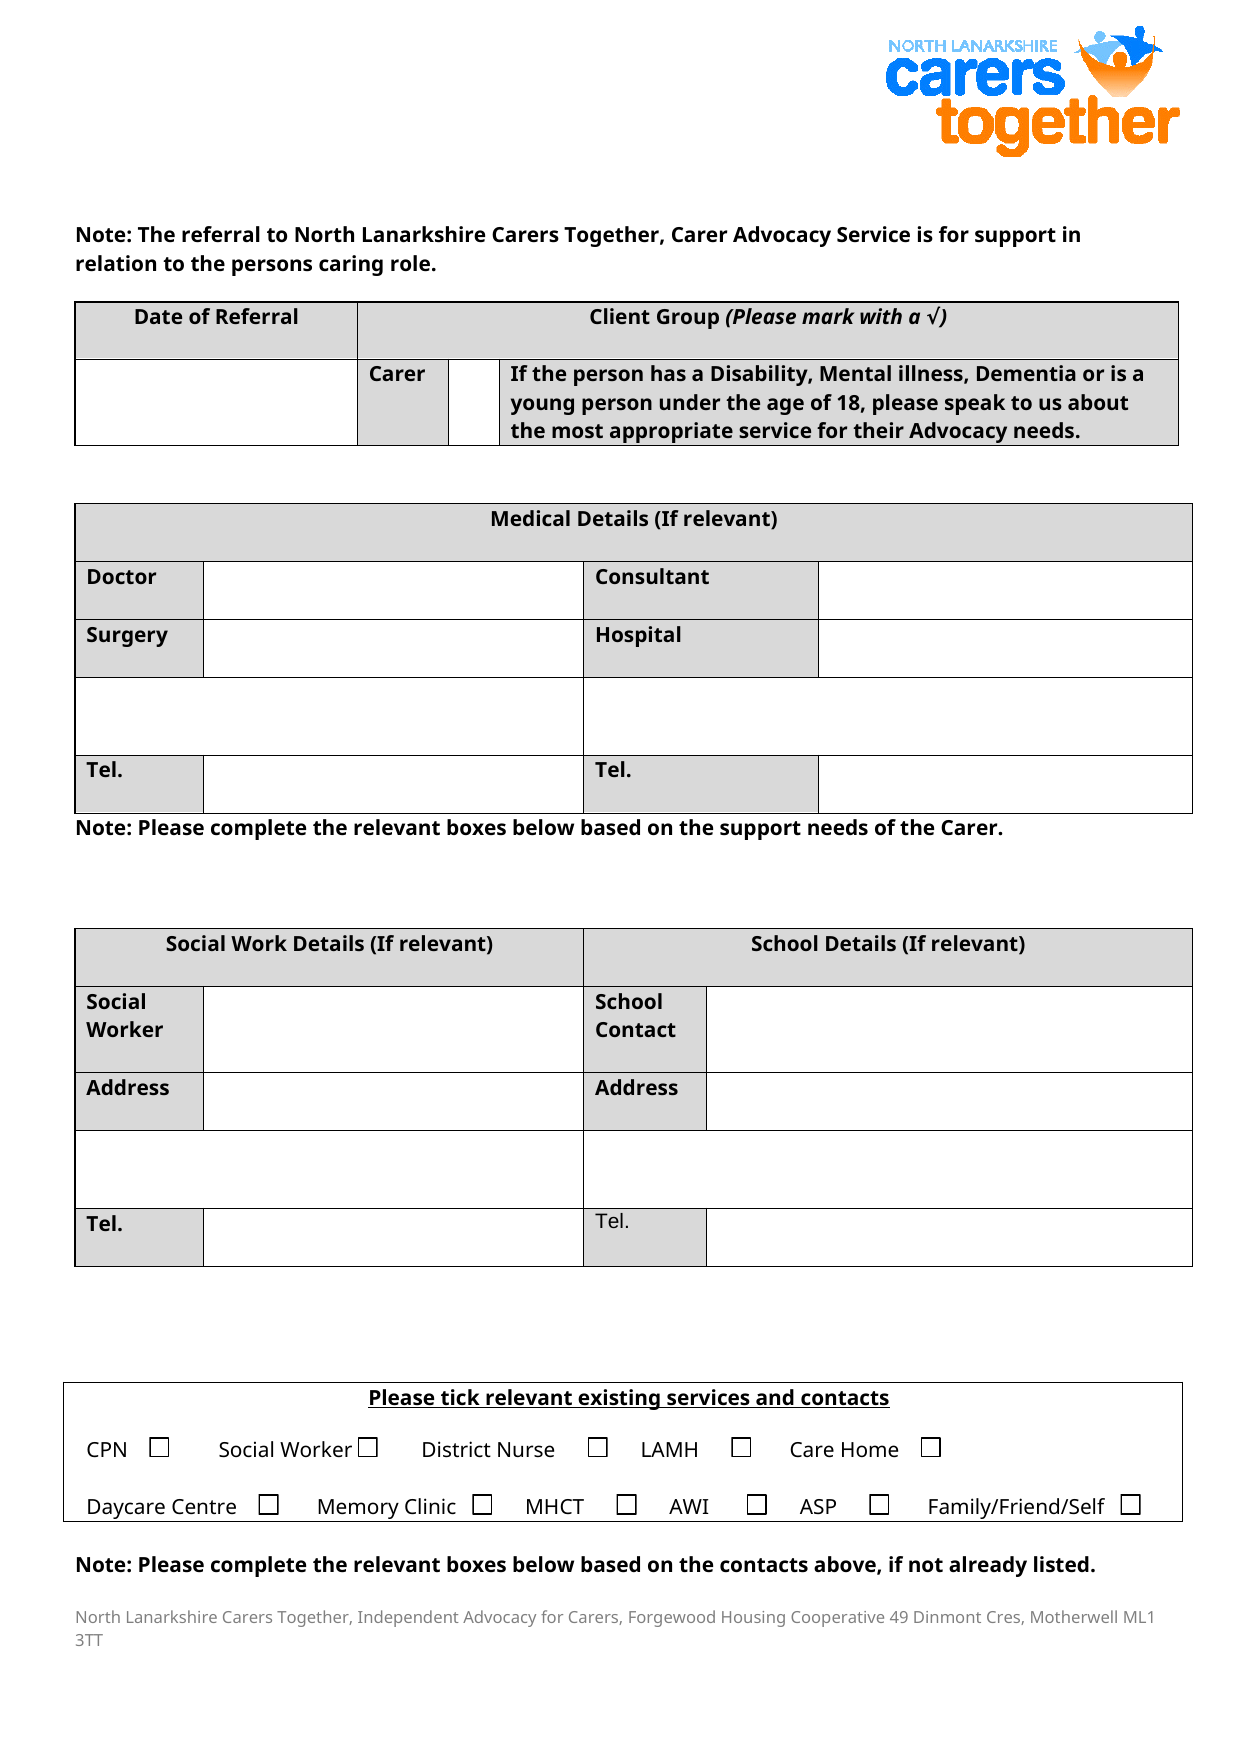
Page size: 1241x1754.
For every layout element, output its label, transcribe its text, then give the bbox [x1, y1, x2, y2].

table_header Please tick relevant existing services and contacts CPN Social Worker District Nurse LAMH Care Home Daycare Centre Memory Clinic MHCT AWI ASP Family/Friend/Self [64, 1383, 1182, 1521]
table_cell [707, 1209, 1192, 1266]
table_cell [584, 678, 1192, 754]
table_header Social Work Details (If relevant) [76, 929, 583, 986]
table_cell School Contact [584, 987, 706, 1072]
table_cell [707, 987, 1192, 1072]
picture [886, 26, 1180, 162]
table_cell If the person has a Disability, Mental illness, Dementia or is a young person under the age of 18, please speak to us about the most appropriate service for their Advocacy needs. [500, 360, 1178, 445]
table_cell [819, 620, 1192, 677]
table_cell [76, 678, 583, 754]
table_cell Address [76, 1073, 203, 1130]
table_header School Details (If relevant) [584, 929, 1192, 986]
table_cell Social Worker [76, 987, 203, 1072]
table_cell [204, 1073, 583, 1130]
table_cell [584, 1131, 1192, 1208]
table_cell [819, 562, 1192, 619]
table_cell [819, 756, 1192, 812]
table_cell Tel. [584, 756, 818, 812]
table_cell [204, 620, 583, 677]
table_cell [204, 562, 583, 619]
table_header Client Group (Please mark with a √) [358, 303, 1178, 358]
table_cell Surgery [76, 620, 203, 677]
table_cell [204, 987, 583, 1072]
table_cell [76, 1131, 583, 1208]
table_cell [204, 756, 583, 812]
text Note: The referral to North Lanarkshire Carers Together, Carer Advocacy Service is for support in relation to the persons caring role. [75, 221, 1165, 277]
table_cell Tel. [76, 756, 203, 812]
table_cell Doctor [76, 562, 203, 619]
table_cell [449, 360, 499, 445]
table_header Medical Details (If relevant) [76, 504, 1192, 561]
table_cell Hospital [584, 620, 818, 677]
table_cell Address [584, 1073, 706, 1130]
table_cell Carer [358, 360, 448, 445]
table_cell Tel. [584, 1209, 706, 1266]
table_cell [76, 360, 357, 445]
text Note: Please complete the relevant boxes below based on the contacts above, if not already listed. [75, 1550, 1165, 1579]
table_cell Consultant [584, 562, 818, 619]
table_cell [204, 1209, 583, 1266]
text Note: Please complete the relevant boxes below based on the support needs of the Carer. [75, 814, 1165, 842]
table_cell Tel. [76, 1209, 203, 1266]
table_header Date of Referral [76, 303, 357, 358]
table_cell [707, 1073, 1192, 1130]
